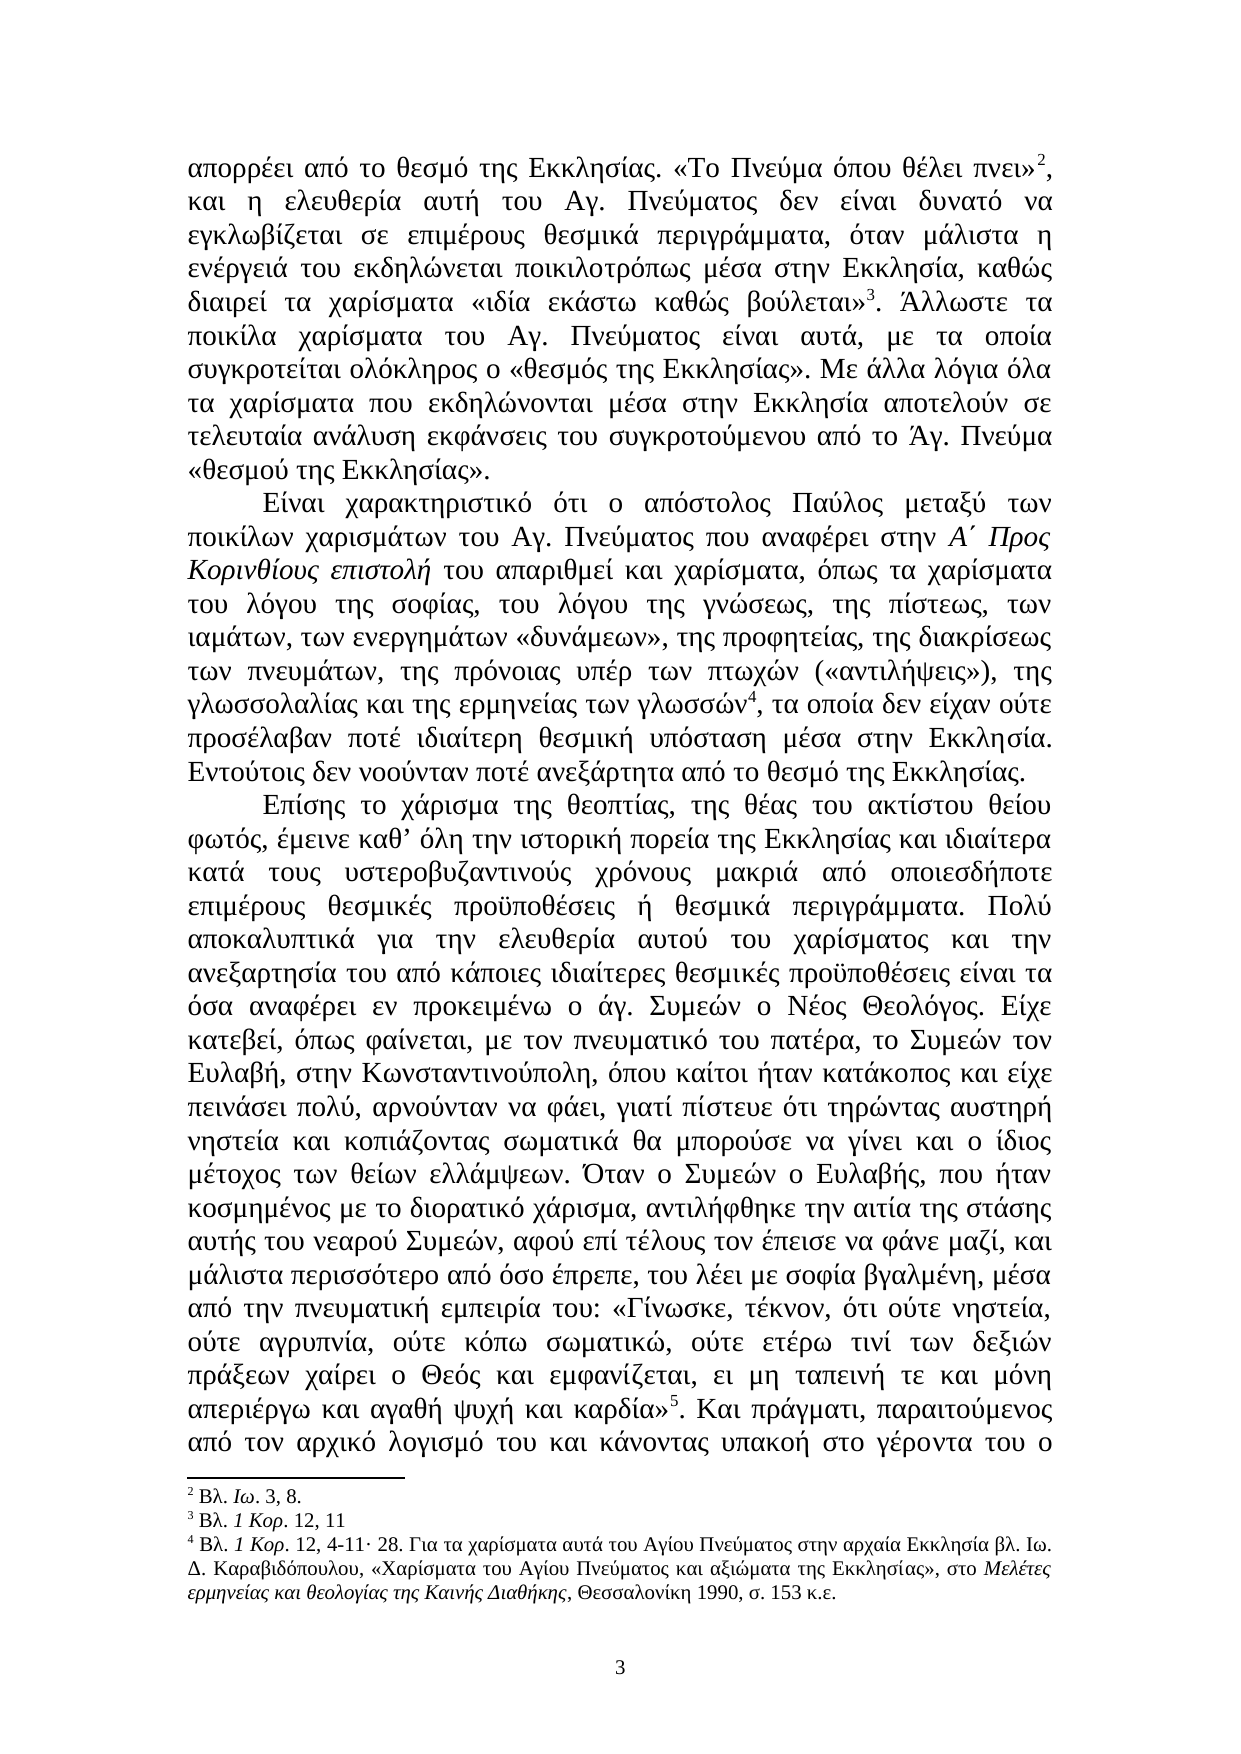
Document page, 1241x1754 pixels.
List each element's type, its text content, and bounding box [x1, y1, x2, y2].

text Είναι χαρακτηριστικό ότι ο απόστολος Παύλος μεταξύ των ποικίλων χαρισμάτων του Αγ. Πνεύματος που αναφέρει στην Α΄ Προς Κορινθίους επιστολή του απαριθμεί και χαρίσματα, όπως τα χαρίσματα του λόγου της σοφίας, του λόγου της γνώσεως, της πίστεως, των ιαμάτων, των ενεργημάτων «δυνάμεων», της προφητείας, της διακρίσεως των πνευμάτων, της πρόνοιας υπέρ των πτωχών («αντιλήψεις»), της γλωσσολαλίας και της ερμηνείας των γλωσσών, τα οποία δεν είχαν ούτε προσέλαβαν ποτέ ιδιαίτερη θεσμική υπόσταση μέσα στην Εκκλησία. Εντούτοις δεν νοούνταν ποτέ ανεξάρτητα από το θεσμό της Εκκλησίας. [187, 485, 1053, 787]
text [187, 150, 1053, 485]
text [187, 787, 1053, 1458]
